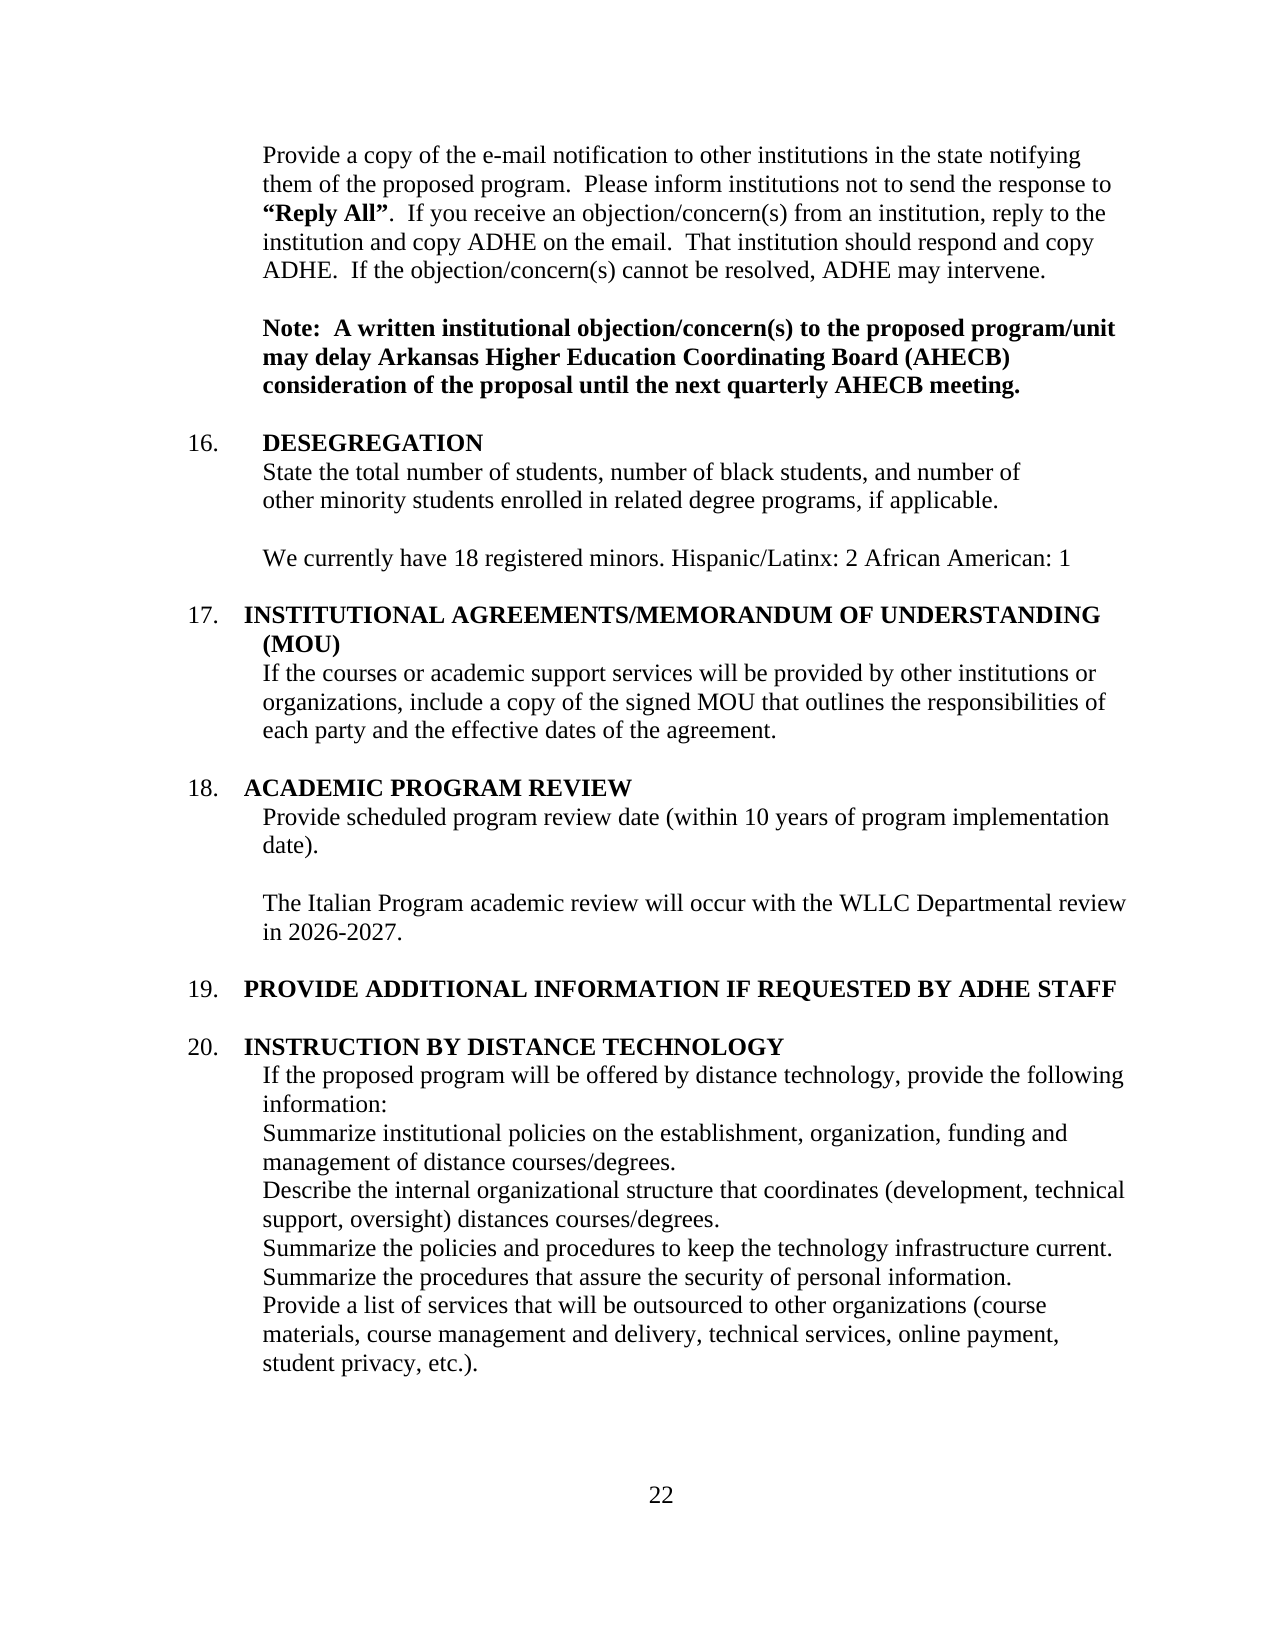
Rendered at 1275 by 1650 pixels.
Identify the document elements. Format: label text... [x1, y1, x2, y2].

text If the proposed program will be offered by distance technology, provide the following information: [187, 1061, 1134, 1118]
text Summarize institutional policies on the establishment, organization, funding and management of distance courses/degrees. [187, 1118, 1134, 1176]
text Describe the internal organizational structure that coordinates (development, technical support, oversight) distances courses/degrees. [187, 1176, 1134, 1233]
text Provide a copy of the e-mail notification to other institutions in the state notifying them of the proposed program. Please inform institutions not to send the response to “Reply All”. If you receive an objection/concern(s) from an institution, reply to the institution and copy ADHE on the email. That institution should respond and copy ADHE. If the objection/concern(s) cannot be resolved, ADHE may intervene. [187, 141, 1134, 284]
text The Italian Program academic review will occur with the WLLC Departmental review in 2026-2027. [187, 888, 1134, 946]
text We currently have 18 registered minors. Hispanic/Latinx: 2 African American: 1 [187, 543, 1078, 572]
list PROVIDE ADDITIONAL INFORMATION IF REQUESTED BY ADHE STAFF [187, 974, 1134, 1003]
list INSTRUCTION BY DISTANCE TECHNOLOGY [187, 1032, 1134, 1061]
text Provide scheduled program review date (within 10 years of program implementation date). [187, 802, 1134, 859]
text Summarize the procedures that assure the security of personal information. [187, 1262, 1134, 1291]
text Note: A written institutional objection/concern(s) to the proposed program/unit may delay Arkansas Higher Education Coordinating Board (AHECB) consideration of the proposal until the next quarterly AHECB meeting. [187, 313, 1134, 399]
text 16. DESEGREGATION [187, 428, 1134, 457]
text State the total number of students, number of black students, and number of other minority students enrolled in related degree programs, if applicable. [187, 457, 1078, 514]
text Provide a list of services that will be outsourced to other organizations (course materials, course management and delivery, technical services, online payment, student privacy, etc.). [187, 1291, 1134, 1377]
list INSTITUTIONAL AGREEMENTS/MEMORANDUM OF UNDERSTANDING (MOU) [187, 601, 1181, 658]
text If the courses or academic support services will be provided by other institutions or organizations, include a copy of the signed MOU that outlines the responsibilities of each party and the effective dates of the agreement. [187, 658, 1134, 744]
text Summarize the policies and procedures to keep the technology infrastructure current. [187, 1233, 1134, 1262]
list ACADEMIC PROGRAM REVIEW [187, 773, 1134, 802]
